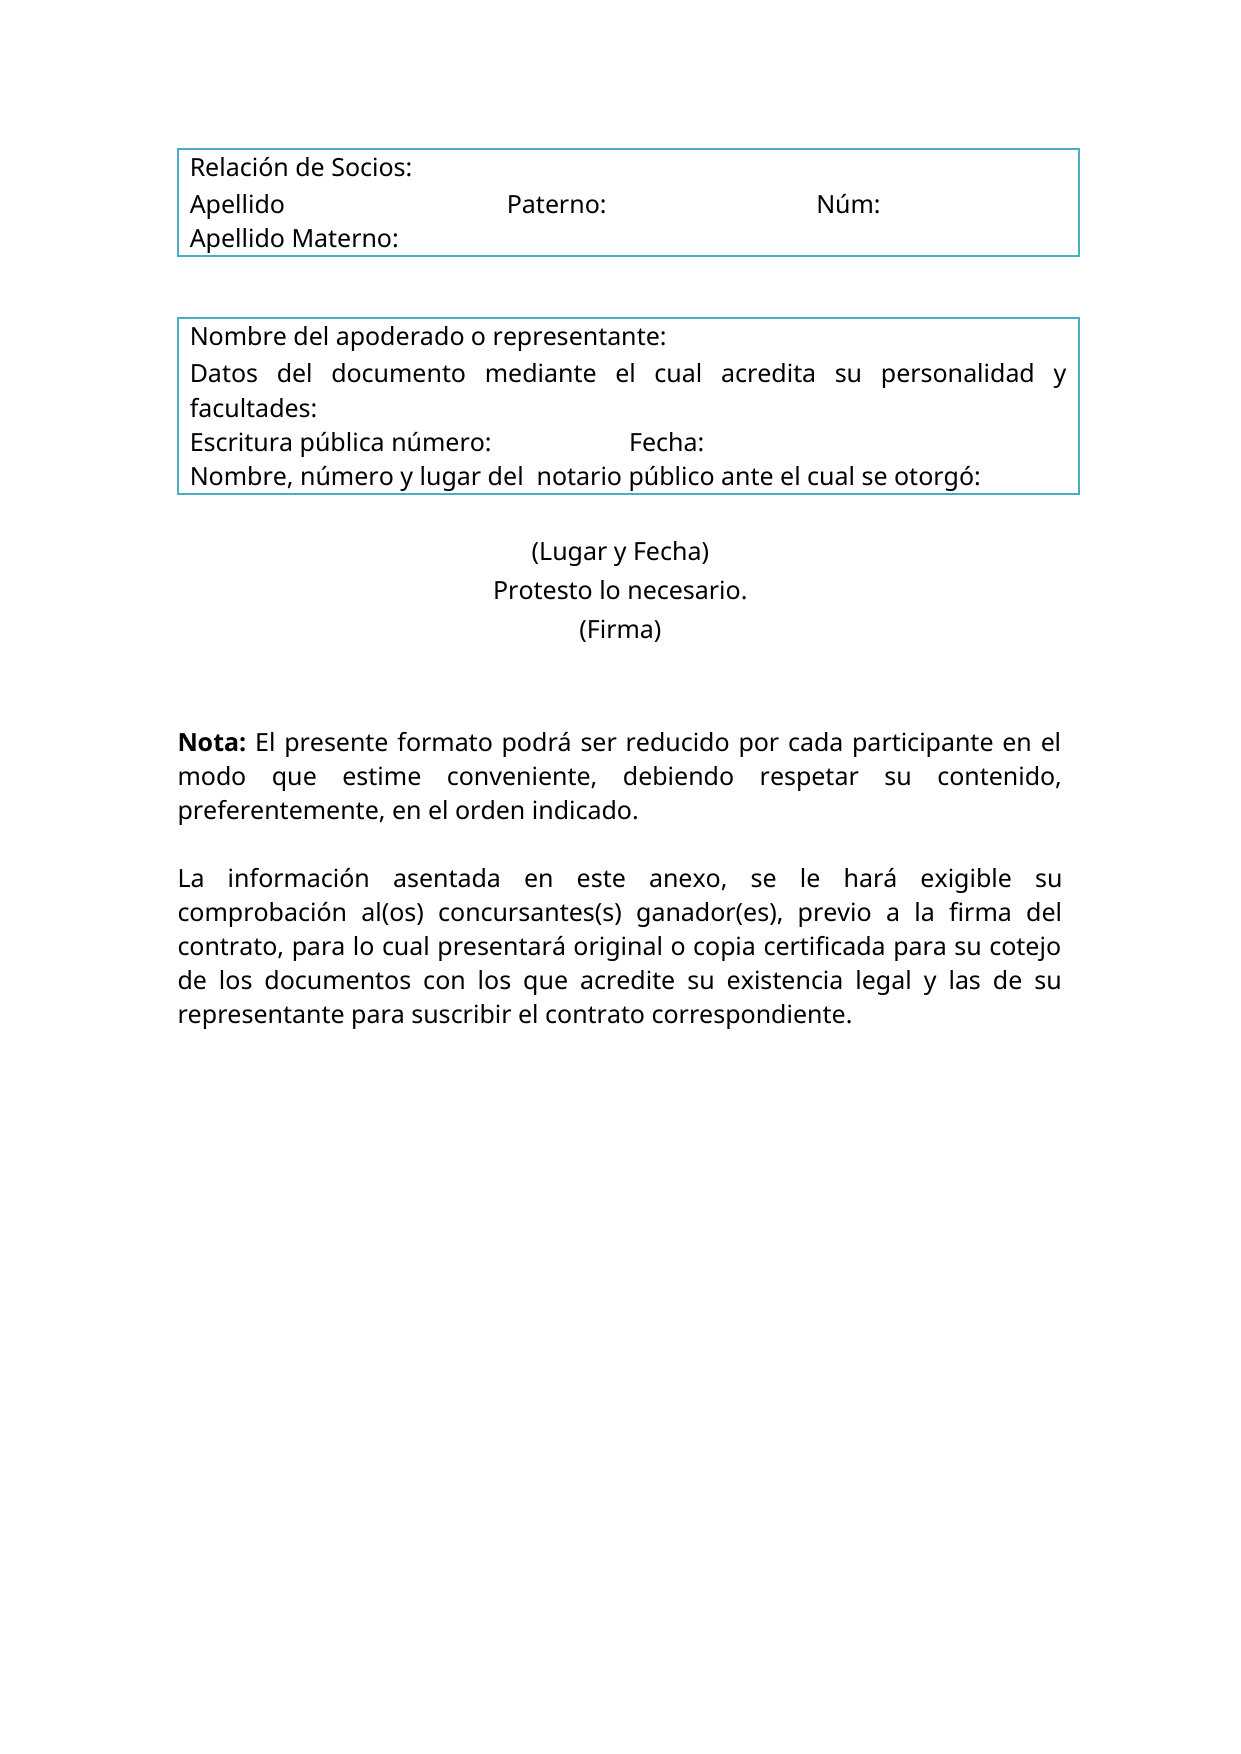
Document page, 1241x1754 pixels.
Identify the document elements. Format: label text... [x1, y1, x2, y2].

text Protesto lo necesario. [177, 573, 1063, 607]
table_header Nombre del apoderado o representante: [179, 319, 1078, 356]
table_cell Fecha: [618, 424, 1078, 458]
table_header Relación de Socios: [179, 150, 1078, 187]
table_cell Escritura pública número: [179, 424, 618, 458]
text La información asentada en este anexo, se le hará exigible su comprobación al(os) concursantes(s) ganador(es), previo a la firma del contrato, para lo cual presentará original o copia certificada para su cotejo de los documentos con los que acredite su existencia legal y las de su representante para suscribir el contrato correspondiente. [177, 861, 1063, 1031]
table_cell Núm: [618, 187, 1078, 255]
table_cell Nombre, número y lugar del notario público ante el cual se otorgó: [179, 458, 1078, 492]
text (Lugar y Fecha) [177, 534, 1063, 568]
table_cell Apellido Paterno: Apellido Materno: [179, 187, 618, 255]
text (Firma) [177, 612, 1063, 646]
table_cell Datos del documento mediante el cual acredita su personalidad y facultades: [179, 356, 1078, 424]
text Nota: El presente formato podrá ser reducido por cada participante en el modo que estime conveniente, debiendo respetar su contenido, preferentemente, en el orden indicado. [177, 724, 1063, 827]
